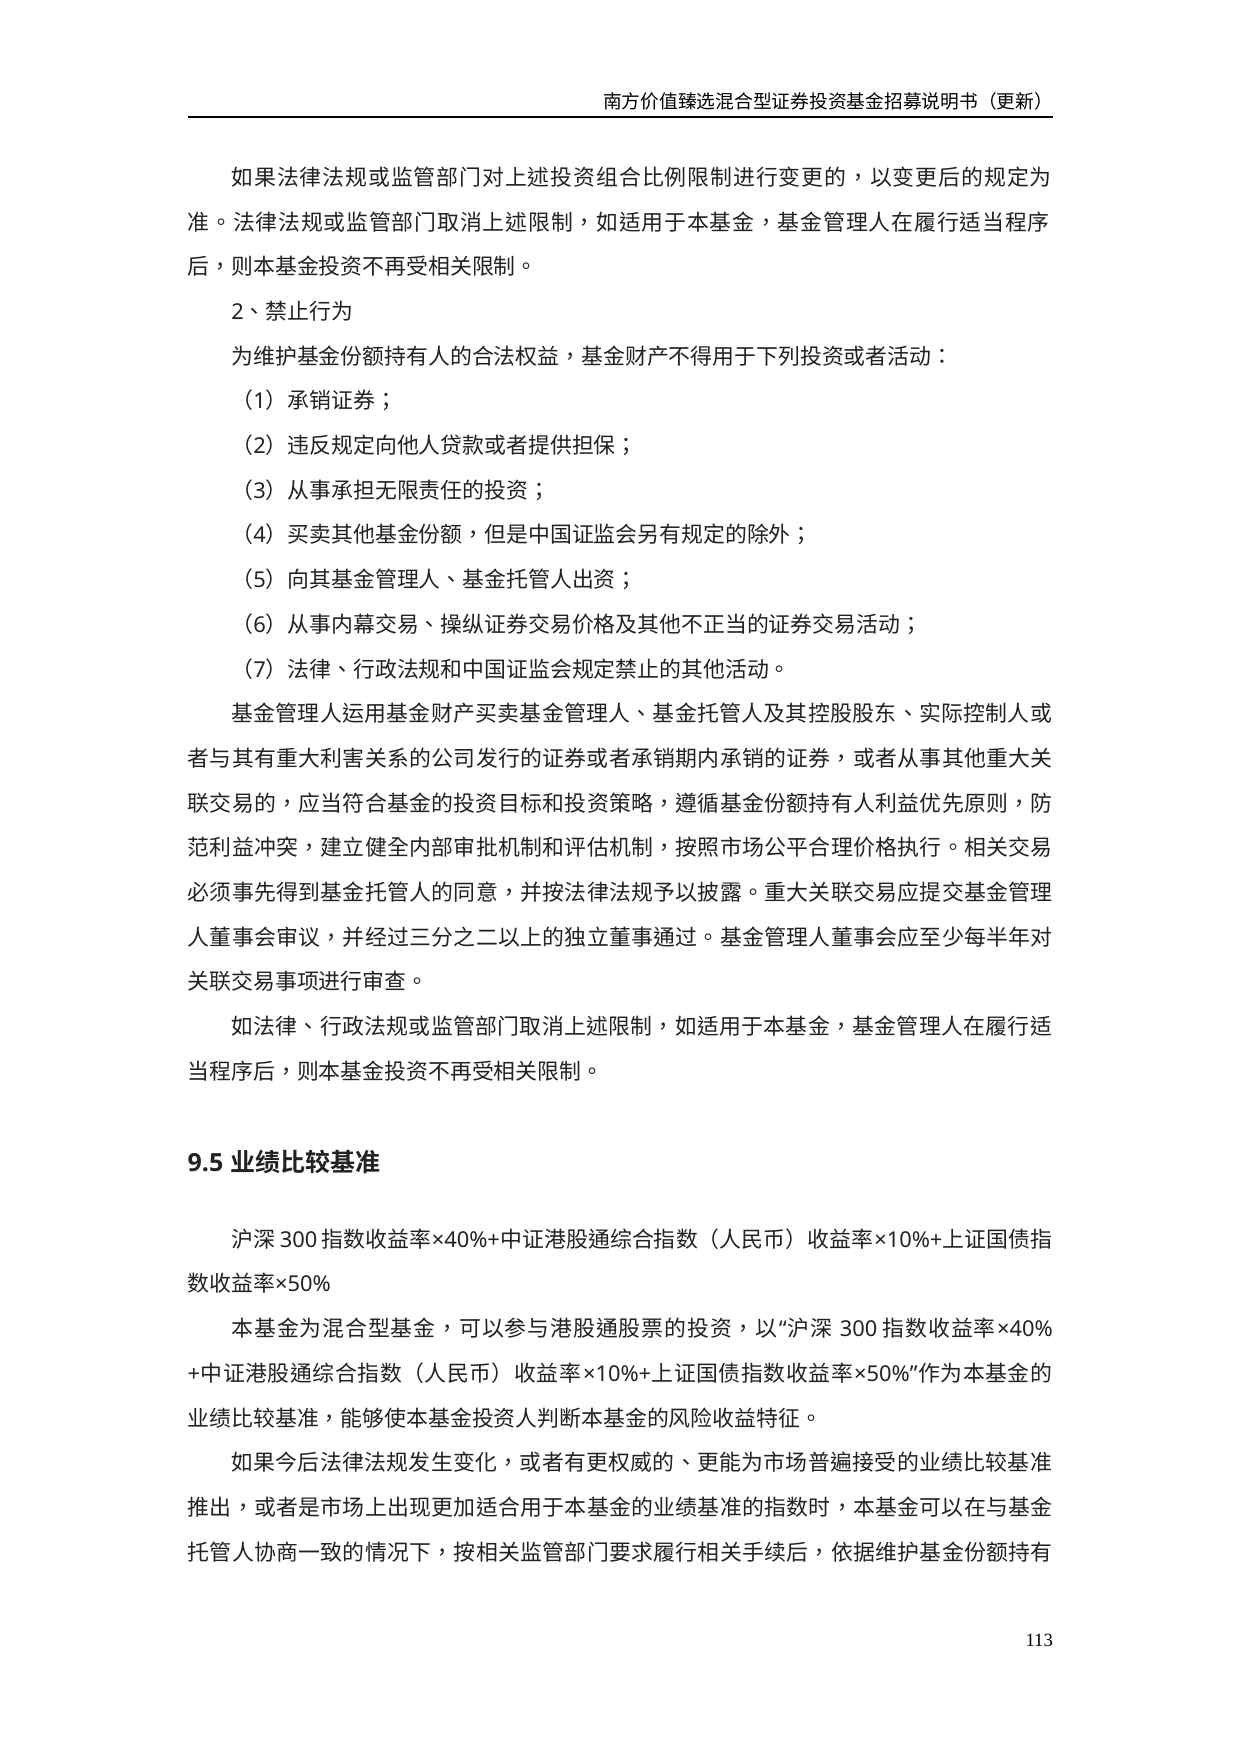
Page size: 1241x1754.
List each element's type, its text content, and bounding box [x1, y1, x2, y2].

text （4）买卖其他基金份额，但是中国证监会另有规定的除外； [187, 519, 1053, 549]
text 如果法律法规或监管部门对上述投资组合比例限制进行变更的，以变更后的规定为准。法律法规或监管部门取消上述限制，如适用于本基金，基金管理人在履行适当程序后，则本基金投资不再受相关限制。 [187, 162, 1053, 281]
text （2）违反规定向他人贷款或者提供担保； [187, 430, 1053, 460]
text （7）法律、行政法规和中国证监会规定禁止的其他活动。 [187, 653, 1053, 683]
text 2、禁止行为 [187, 296, 1053, 326]
text 如法律、行政法规或监管部门取消上述限制，如适用于本基金，基金管理人在履行适当程序后，则本基金投资不再受相关限制。 [187, 1011, 1053, 1086]
text 本基金为混合型基金，可以参与港股通股票的投资，以“沪深300指数收益率×40%+中证港股通综合指数（人民币）收益率×10%+上证国债指数收益率×50%”作为本基金的业绩比较基准，能够使本基金投资人判断本基金的风险收益特征。 [187, 1313, 1053, 1432]
text 为维护基金份额持有人的合法权益，基金财产不得用于下列投资或者活动： [187, 341, 1053, 371]
text 9.5 业绩比较基准 [187, 1129, 1053, 1194]
text 沪深300指数收益率×40%+中证港股通综合指数（人民币）收益率×10%+上证国债指数收益率×50% [187, 1224, 1053, 1298]
text （3）从事承担无限责任的投资； [187, 475, 1053, 504]
text 基金管理人运用基金财产买卖基金管理人、基金托管人及其控股股东、实际控制人或者与其有重大利害关系的公司发行的证券或者承销期内承销的证券，或者从事其他重大关联交易的，应当符合基金的投资目标和投资策略，遵循基金份额持有人利益优先原则，防范利益冲突，建立健全内部审批机制和评估机制，按照市场公平合理价格执行。相关交易必须事先得到基金托管人的同意，并按法律法规予以披露。重大关联交易应提交基金管理人董事会审议，并经过三分之二以上的独立董事通过。基金管理人董事会应至少每半年对关联交易事项进行审查。 [187, 698, 1053, 996]
text （1）承销证券； [187, 385, 1053, 415]
text （6）从事内幕交易、操纵证券交易价格及其他不正当的证券交易活动； [187, 609, 1053, 639]
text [187, 1447, 1053, 1566]
text （5）向其基金管理人、基金托管人出资； [187, 564, 1053, 594]
